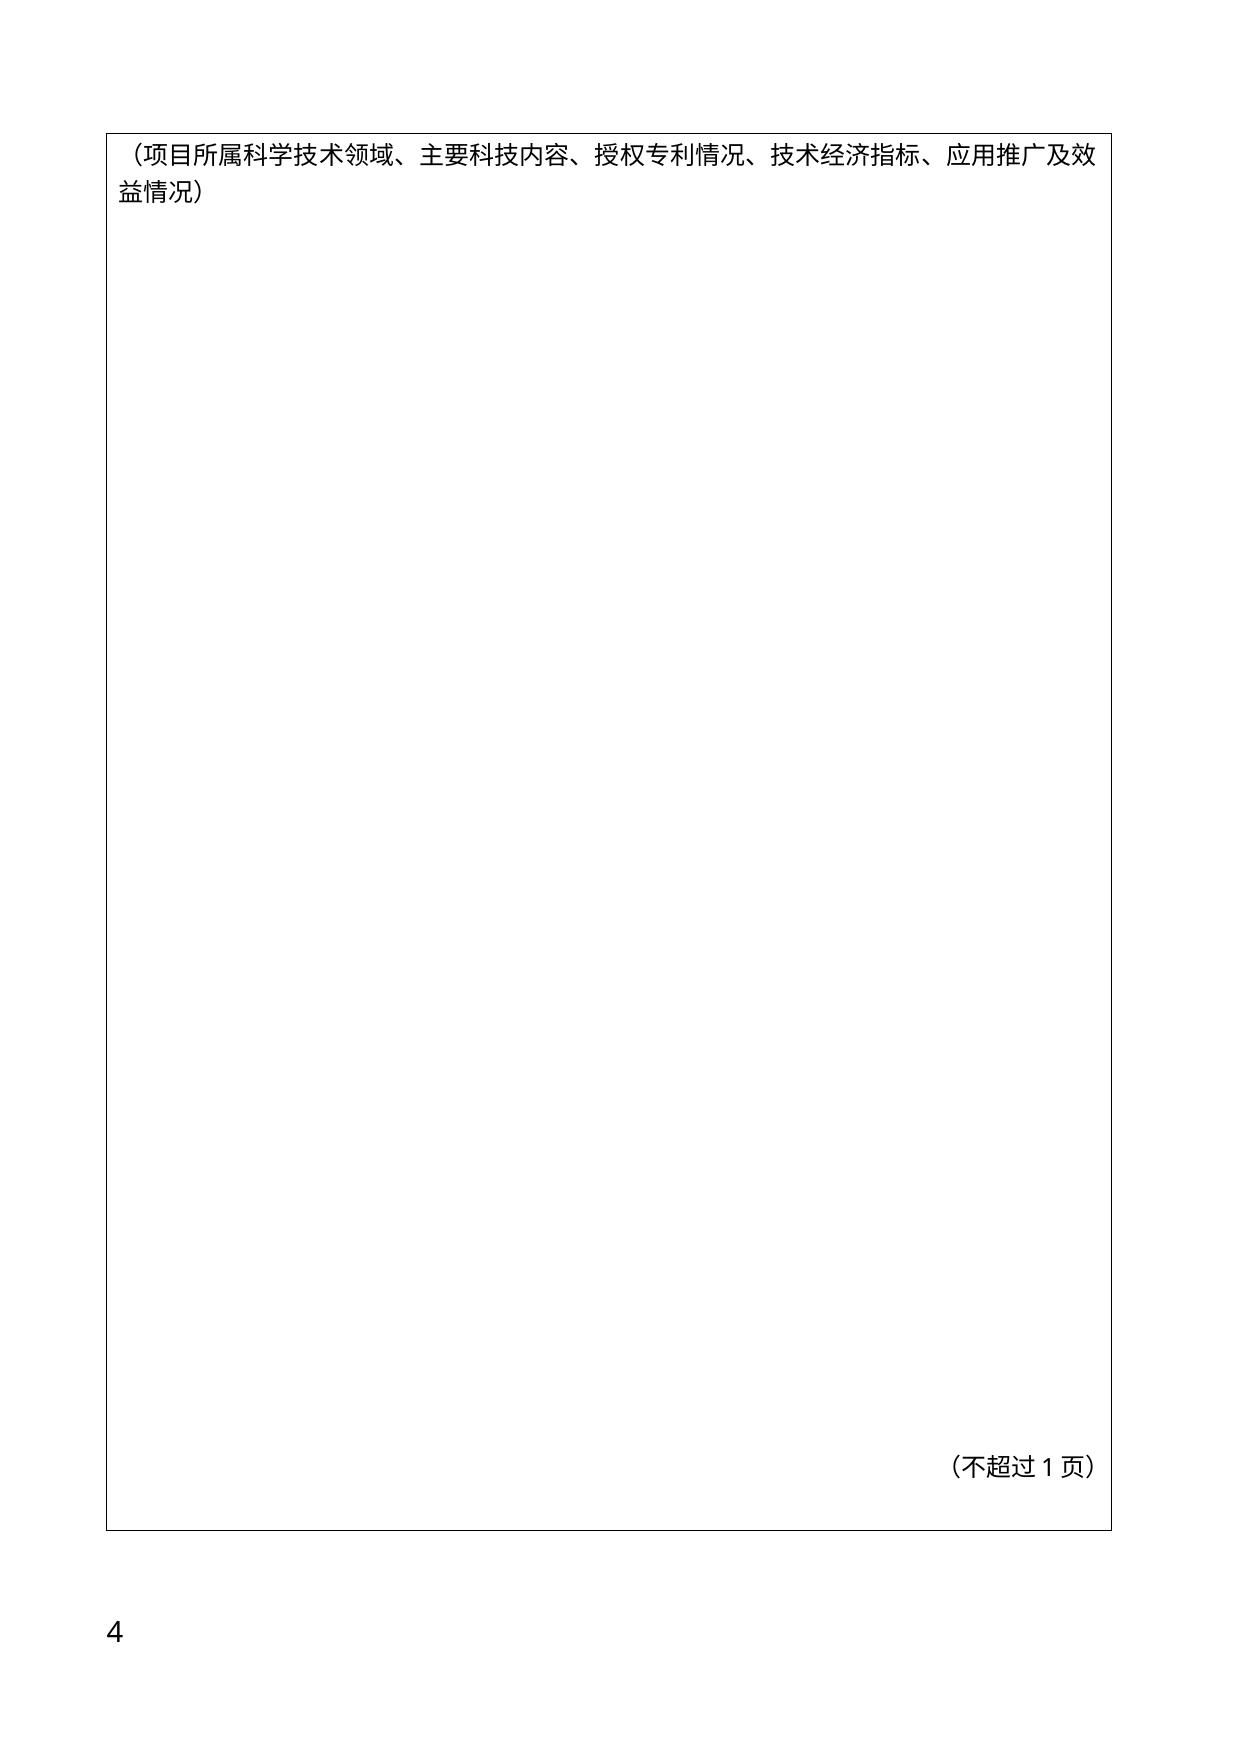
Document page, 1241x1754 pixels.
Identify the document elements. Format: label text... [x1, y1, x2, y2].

table_header （项目所属科学技术领域、主要科技内容、授权专利情况、技术经济指标、应用推广及效益情况） （不超过1页） [107, 134, 1111, 1530]
